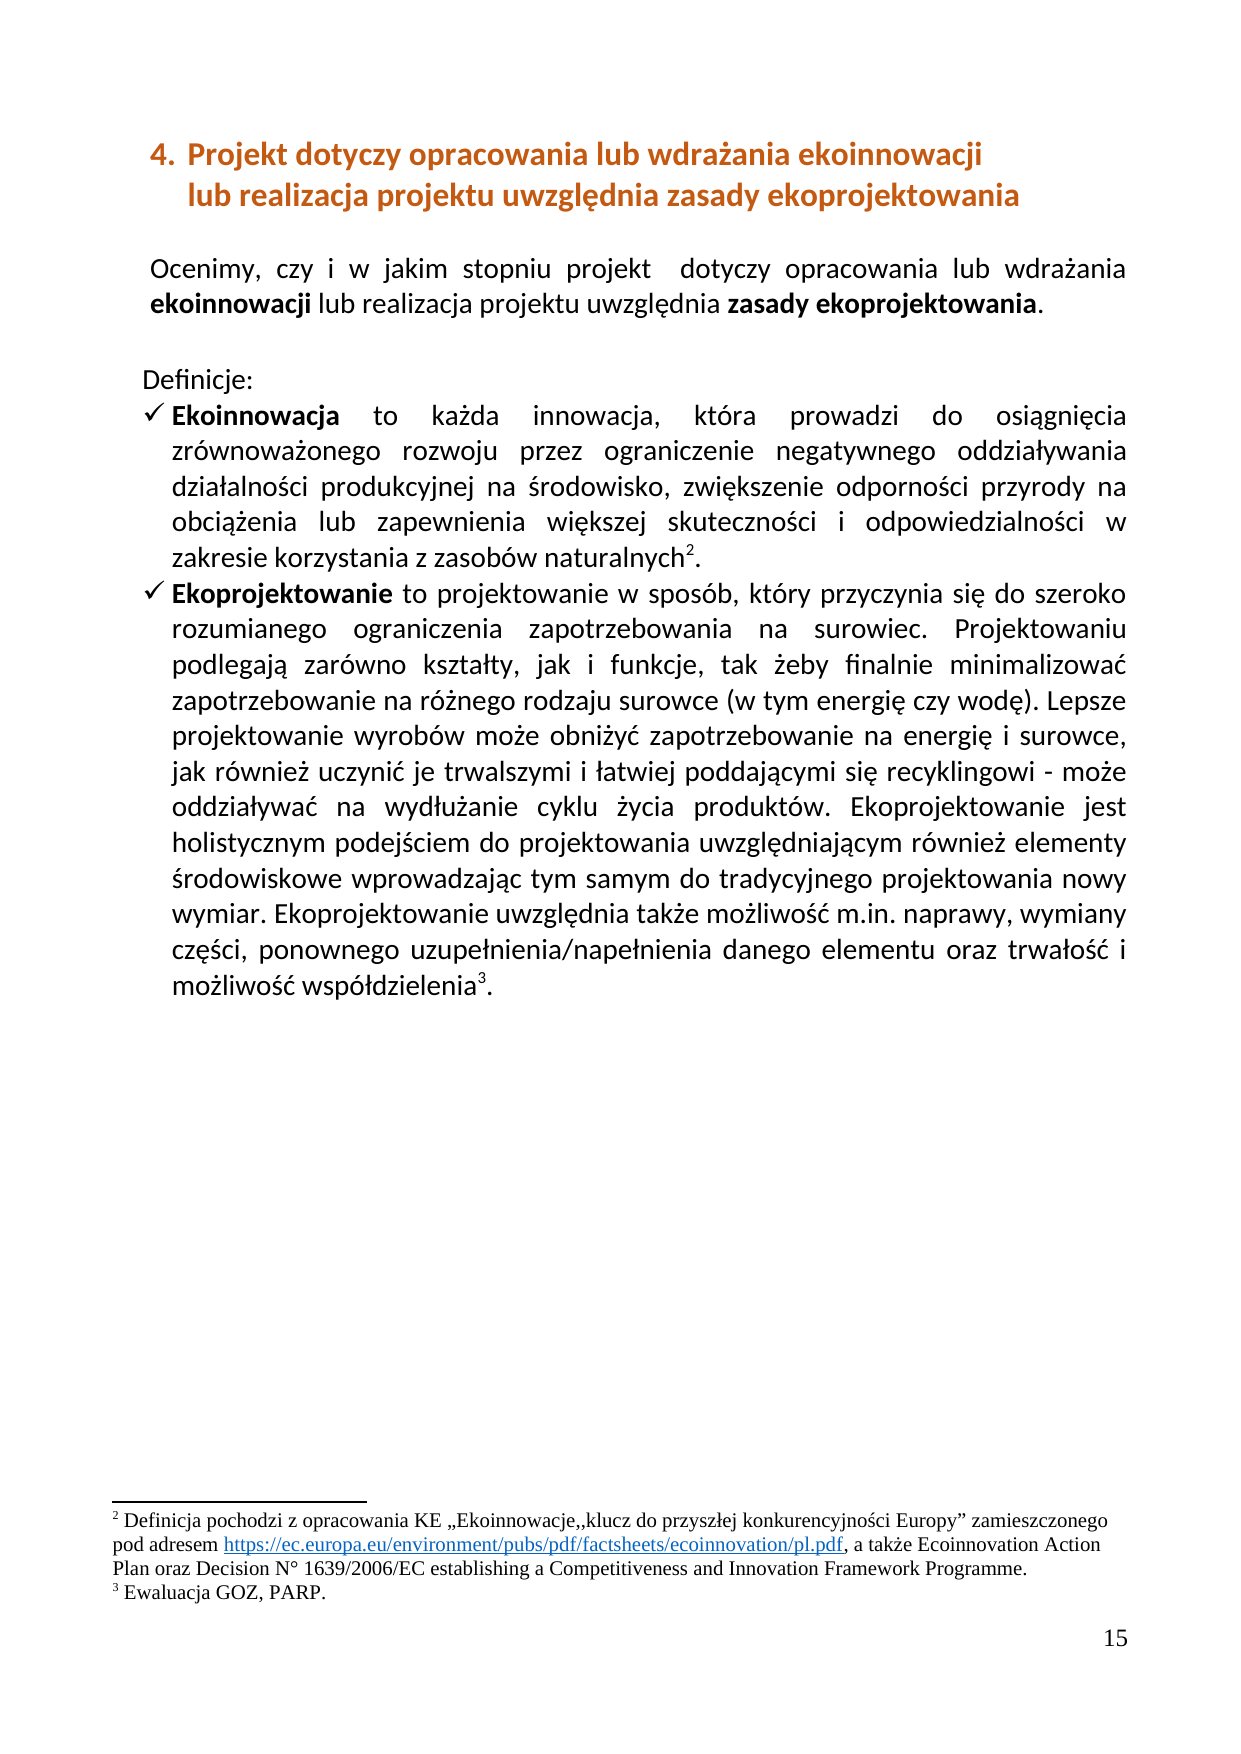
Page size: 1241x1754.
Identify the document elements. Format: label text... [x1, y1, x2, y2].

list Ekoprojektowanie to projektowanie w sposób, który przyczynia się do szeroko rozumianego ograniczenia zapotrzebowania na surowiec. Projektowaniu podlegają zarówno kształty, jak i funkcje, tak żeby finalnie minimalizować zapotrzebowanie na różnego rodzaju surowce (w tym energię czy wodę). Lepsze projektowanie wyrobów może obniżyć zapotrzebowanie na energię i surowce, jak również uczynić je trwalszymi i łatwiej poddającymi się recyklingowi - może oddziaływać na wydłużanie cyklu życia produktów. Ekoprojektowanie jest holistycznym podejściem do projektowania uwzględniającym również elementy środowiskowe wprowadzając tym samym do tradycyjnego projektowania nowy wymiar. Ekoprojektowanie uwzględnia także możliwość m.in. naprawy, wymiany części, ponownego uzupełnienia/napełnienia danego elementu oraz trwałość i możliwość współdzielenia. [142, 575, 1128, 1002]
text Definicje: [112, 361, 1128, 397]
text Ocenimy, czy i w jakim stopniu projekt dotyczy opracowania lub wdrażania ekoinnowacji lub realizacja projektu uwzględnia zasady ekoprojektowania. [150, 250, 1128, 321]
list Ekoinnowacja to każda innowacja, która prowadzi do osiągnięcia zrównoważonego rozwoju przez ograniczenie negatywnego oddziaływania działalności produkcyjnej na środowisko, zwiększenie odporności przyrody na obciążenia lub zapewnienia większej skuteczności i odpowiedzialności w zakresie korzystania z zasobów naturalnych. [142, 397, 1128, 575]
list Projekt dotyczy opracowania lub wdrażania ekoinnowacji lub realizacja projektu uwzględnia zasady ekoprojektowania [150, 133, 1128, 214]
